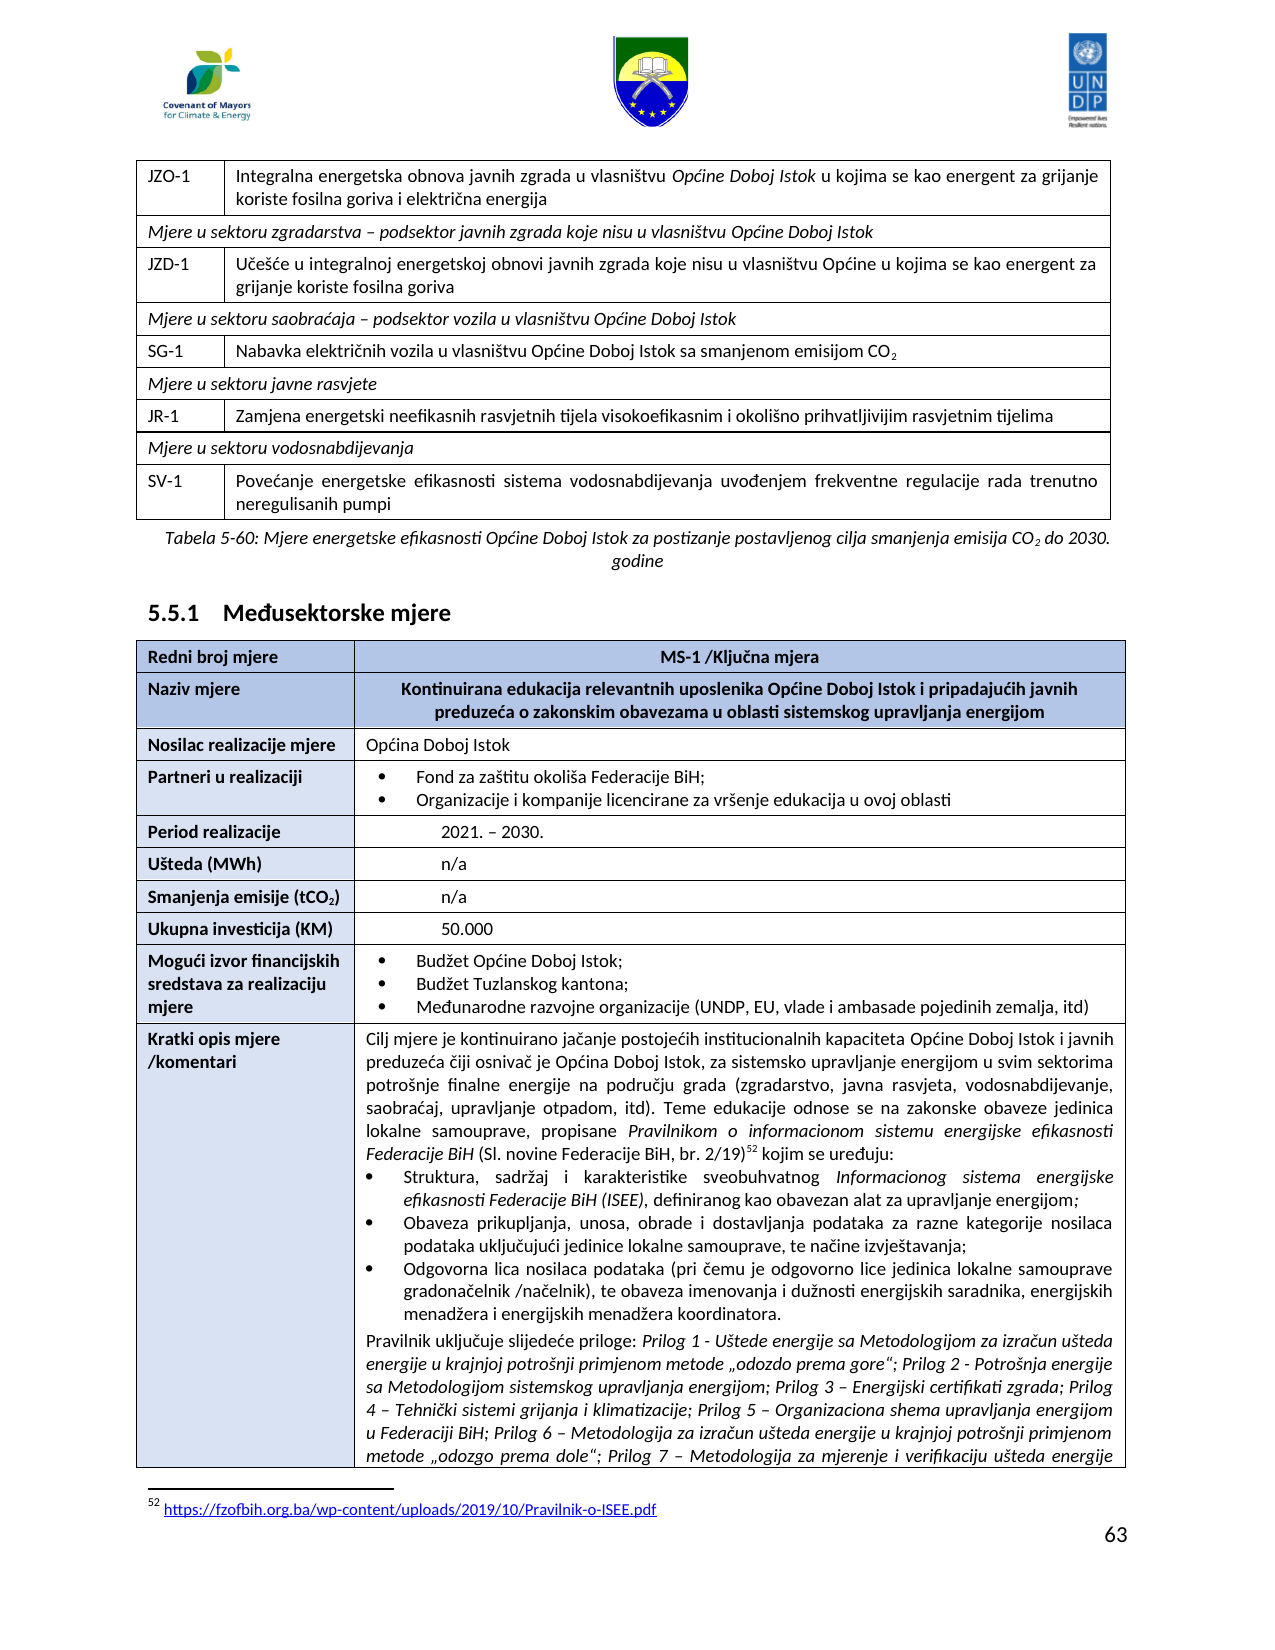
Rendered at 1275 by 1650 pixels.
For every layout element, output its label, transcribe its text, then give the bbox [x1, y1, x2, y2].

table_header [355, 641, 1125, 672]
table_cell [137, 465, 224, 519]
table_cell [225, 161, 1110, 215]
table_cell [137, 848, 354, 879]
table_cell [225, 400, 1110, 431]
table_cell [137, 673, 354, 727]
picture [613, 36, 689, 127]
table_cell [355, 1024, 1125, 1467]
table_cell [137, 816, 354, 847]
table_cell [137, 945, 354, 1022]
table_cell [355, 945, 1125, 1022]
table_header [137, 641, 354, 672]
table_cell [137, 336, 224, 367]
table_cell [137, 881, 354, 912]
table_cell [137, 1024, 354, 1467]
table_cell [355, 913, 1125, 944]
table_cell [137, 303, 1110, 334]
picture [1066, 31, 1107, 128]
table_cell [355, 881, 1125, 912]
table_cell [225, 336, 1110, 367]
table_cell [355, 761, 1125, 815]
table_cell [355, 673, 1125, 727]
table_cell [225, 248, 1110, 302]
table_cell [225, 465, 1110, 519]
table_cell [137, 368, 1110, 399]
subtitle Međusektorske mjere [148, 597, 1127, 627]
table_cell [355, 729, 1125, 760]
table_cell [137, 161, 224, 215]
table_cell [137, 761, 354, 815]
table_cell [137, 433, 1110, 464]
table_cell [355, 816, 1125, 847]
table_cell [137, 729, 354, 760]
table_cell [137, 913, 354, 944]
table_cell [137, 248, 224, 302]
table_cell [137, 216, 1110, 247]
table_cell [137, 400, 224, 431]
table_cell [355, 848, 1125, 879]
